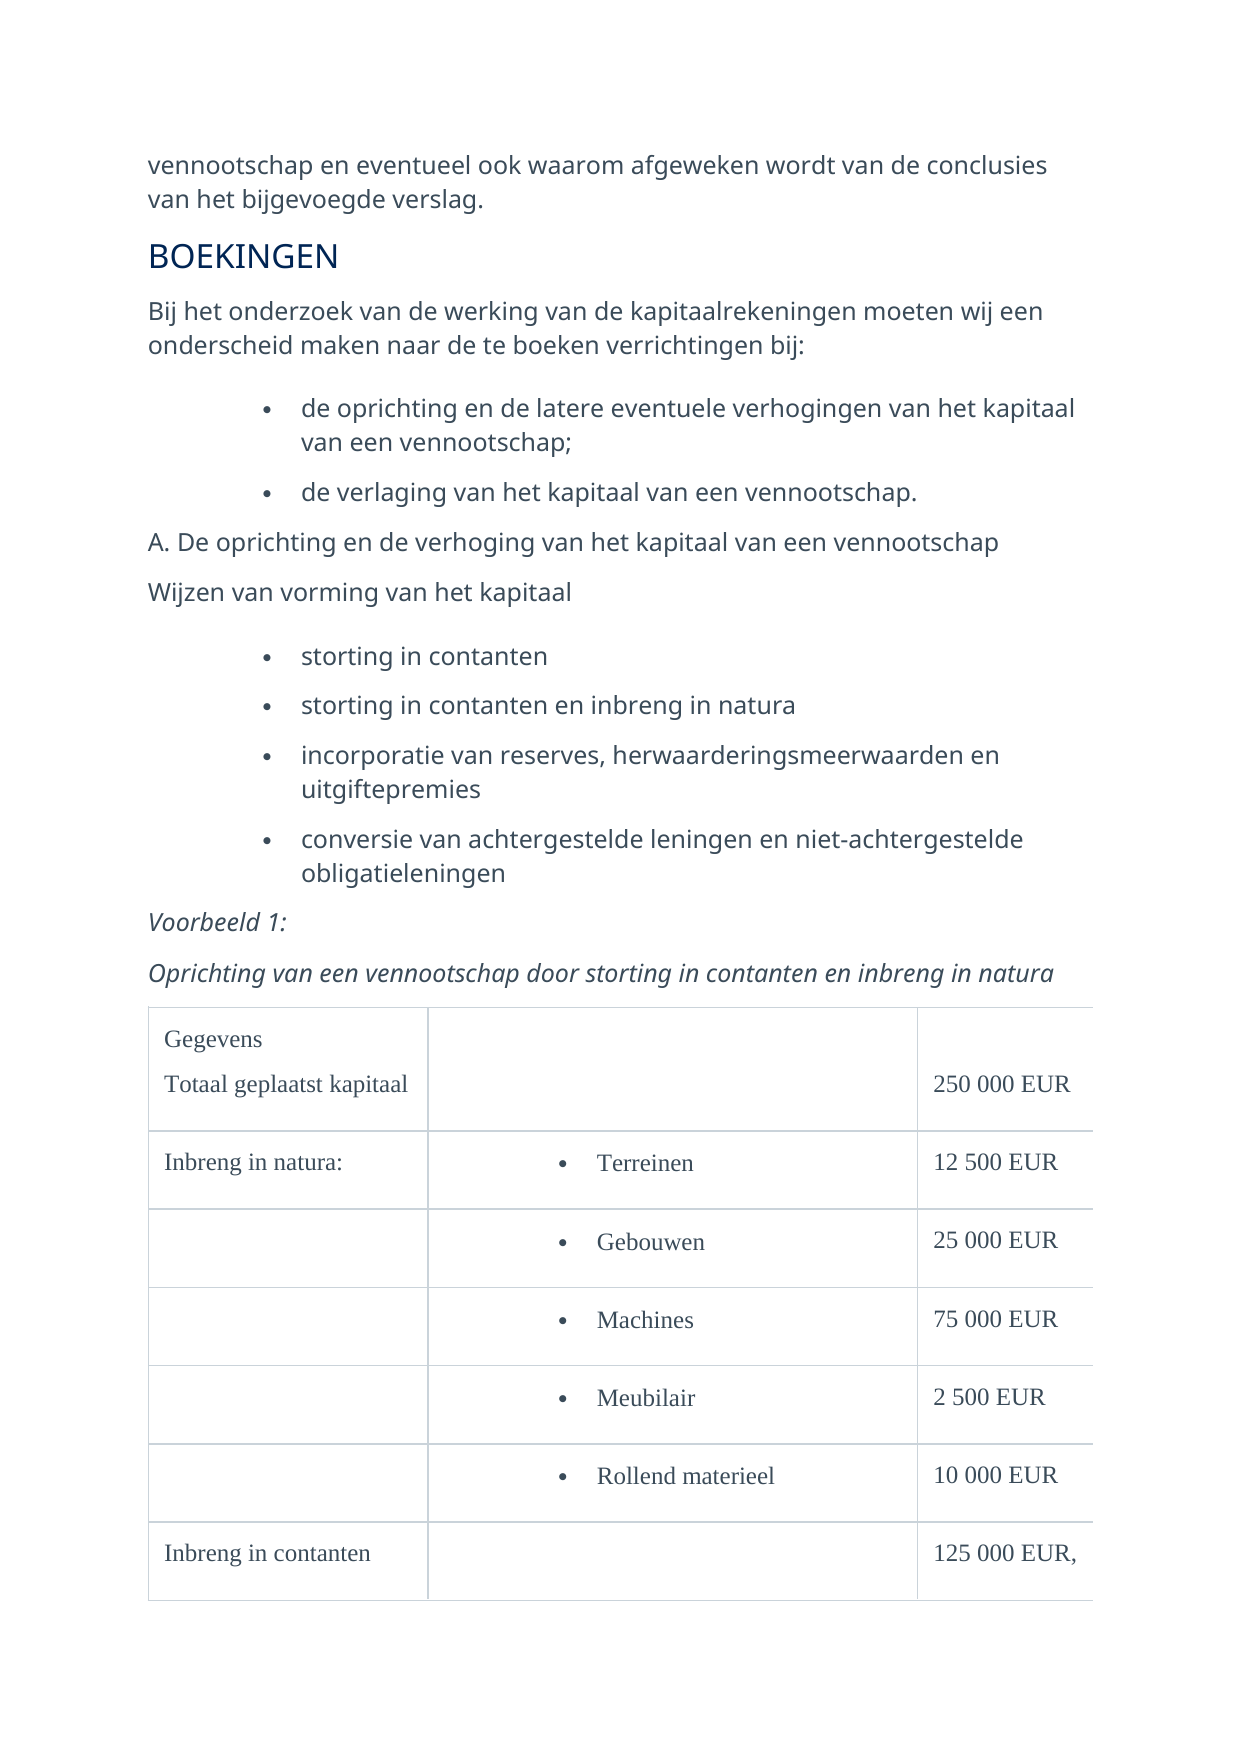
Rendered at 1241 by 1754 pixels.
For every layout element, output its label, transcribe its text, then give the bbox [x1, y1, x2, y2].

table_header Gegevens Totaal geplaatst kapitaal [149, 1008, 427, 1130]
list de verlaging van het kapitaal van een vennootschap. [263, 474, 1093, 508]
table_cell Rollend materieel [429, 1445, 917, 1521]
table_cell 12 500 EUR [918, 1132, 1092, 1208]
list incorporatie van reserves, herwaarderingsmeerwaarden en uitgiftepremies [263, 737, 1093, 806]
table_header 250 000 EUR [918, 1008, 1092, 1130]
list conversie van achtergestelde leningen en niet-achtergestelde obligatieleningen [263, 821, 1093, 889]
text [148, 148, 1093, 216]
table_cell 2 500 EUR [918, 1366, 1092, 1443]
text Bij het onderzoek van de werking van de kapitaalrekeningen moeten wij een onderscheid maken naar de te boeken verrichtingen bij: [148, 293, 1093, 362]
table_cell Terreinen [429, 1132, 917, 1208]
table_header [429, 1008, 917, 1130]
list de oprichting en de latere eventuele verhogingen van het kapitaal van een vennootschap; [263, 391, 1093, 459]
table_cell [149, 1210, 427, 1287]
text A. De oprichting en de verhoging van het kapitaal van een vennootschap [148, 524, 1093, 558]
table_cell [149, 1288, 427, 1365]
list storting in contanten en inbreng in natura [263, 688, 1093, 722]
table_cell Machines [429, 1288, 917, 1365]
table_cell Meubilair [429, 1366, 917, 1443]
table_cell 25 000 EUR [918, 1210, 1092, 1287]
text BOEKINGEN [148, 232, 1093, 278]
table_cell [429, 1523, 917, 1599]
text Oprichting van een vennootschap door storting in contanten en inbreng in natura [148, 956, 1093, 990]
list storting in contanten [263, 638, 1093, 672]
table_cell 10 000 EUR [918, 1445, 1092, 1521]
table_cell [149, 1366, 427, 1443]
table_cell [918, 1523, 1092, 1599]
text Voorbeeld 1: [148, 905, 1093, 939]
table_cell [149, 1523, 427, 1599]
table_cell 75 000 EUR [918, 1288, 1092, 1365]
table_cell [149, 1445, 427, 1521]
table_cell Inbreng in natura: [149, 1132, 427, 1208]
table_cell Gebouwen [429, 1210, 917, 1287]
text Wijzen van vorming van het kapitaal [148, 575, 1093, 609]
